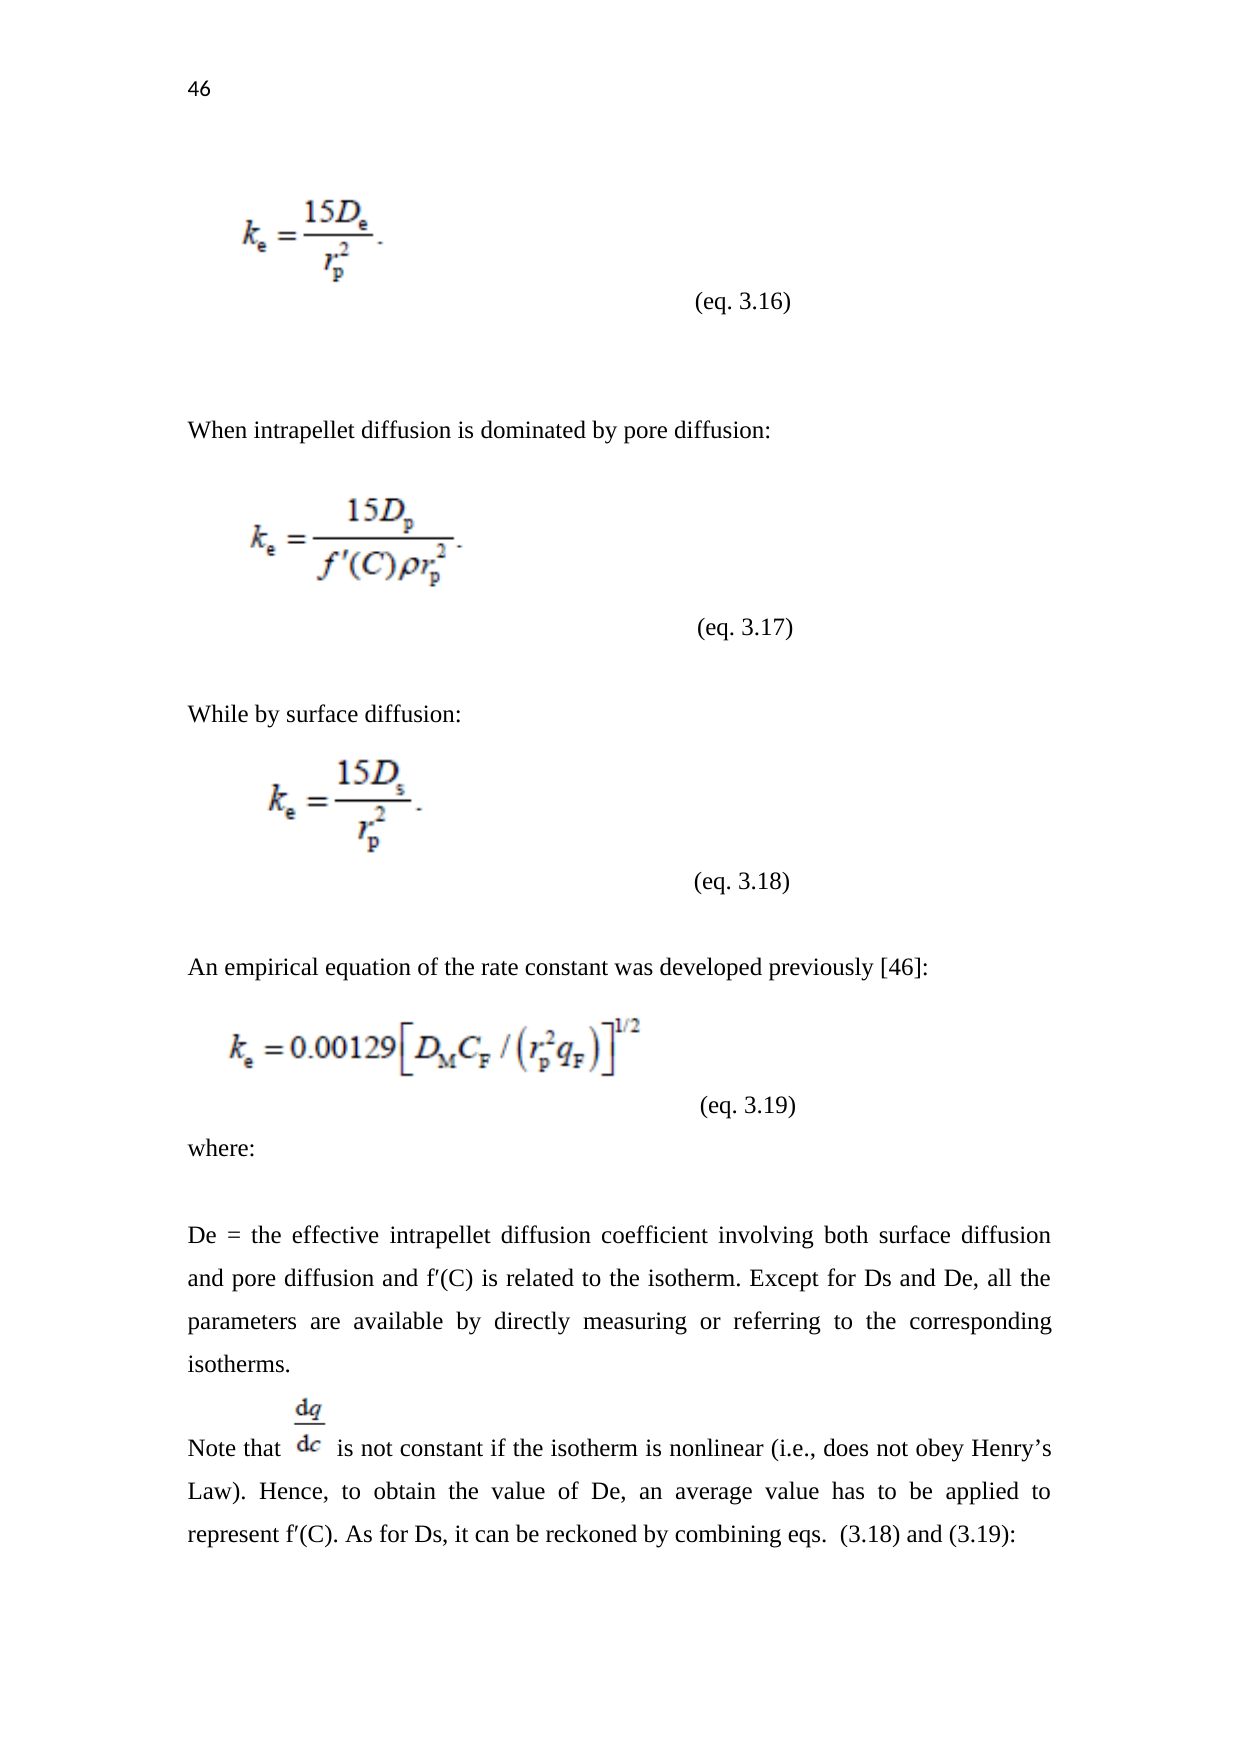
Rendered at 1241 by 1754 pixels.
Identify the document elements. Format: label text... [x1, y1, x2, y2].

text Note that is not constant if the isotherm is nonlinear (i.e., does not obey Henry’s Law). Hence, to obtain the value of De, an average value has to be applied to represent f′(C). As for Ds, it can be reckoned by combining eqs. (3.18) and (3.19): [187, 1392, 1053, 1548]
text (eq. 3.18) [187, 742, 1053, 895]
text De = the effective intrapellet diffusion coefficient involving both surface diffusion and pore diffusion and f′(C) is related to the isotherm. Except for Ds and De, all the parameters are available by directly measuring or referring to the corresponding isotherms. [187, 1220, 1053, 1378]
text (eq. 3.17) [187, 459, 1053, 641]
text (eq. 3.16) [187, 150, 1053, 315]
text When intrapellet diffusion is dominated by pore diffusion: [187, 416, 1053, 444]
text (eq. 3.19) [187, 996, 1053, 1119]
text where: [187, 1133, 1053, 1162]
text An empirical equation of the rate constant was developed previously [46]: [187, 952, 1053, 981]
text While by surface diffusion: [187, 699, 1053, 727]
